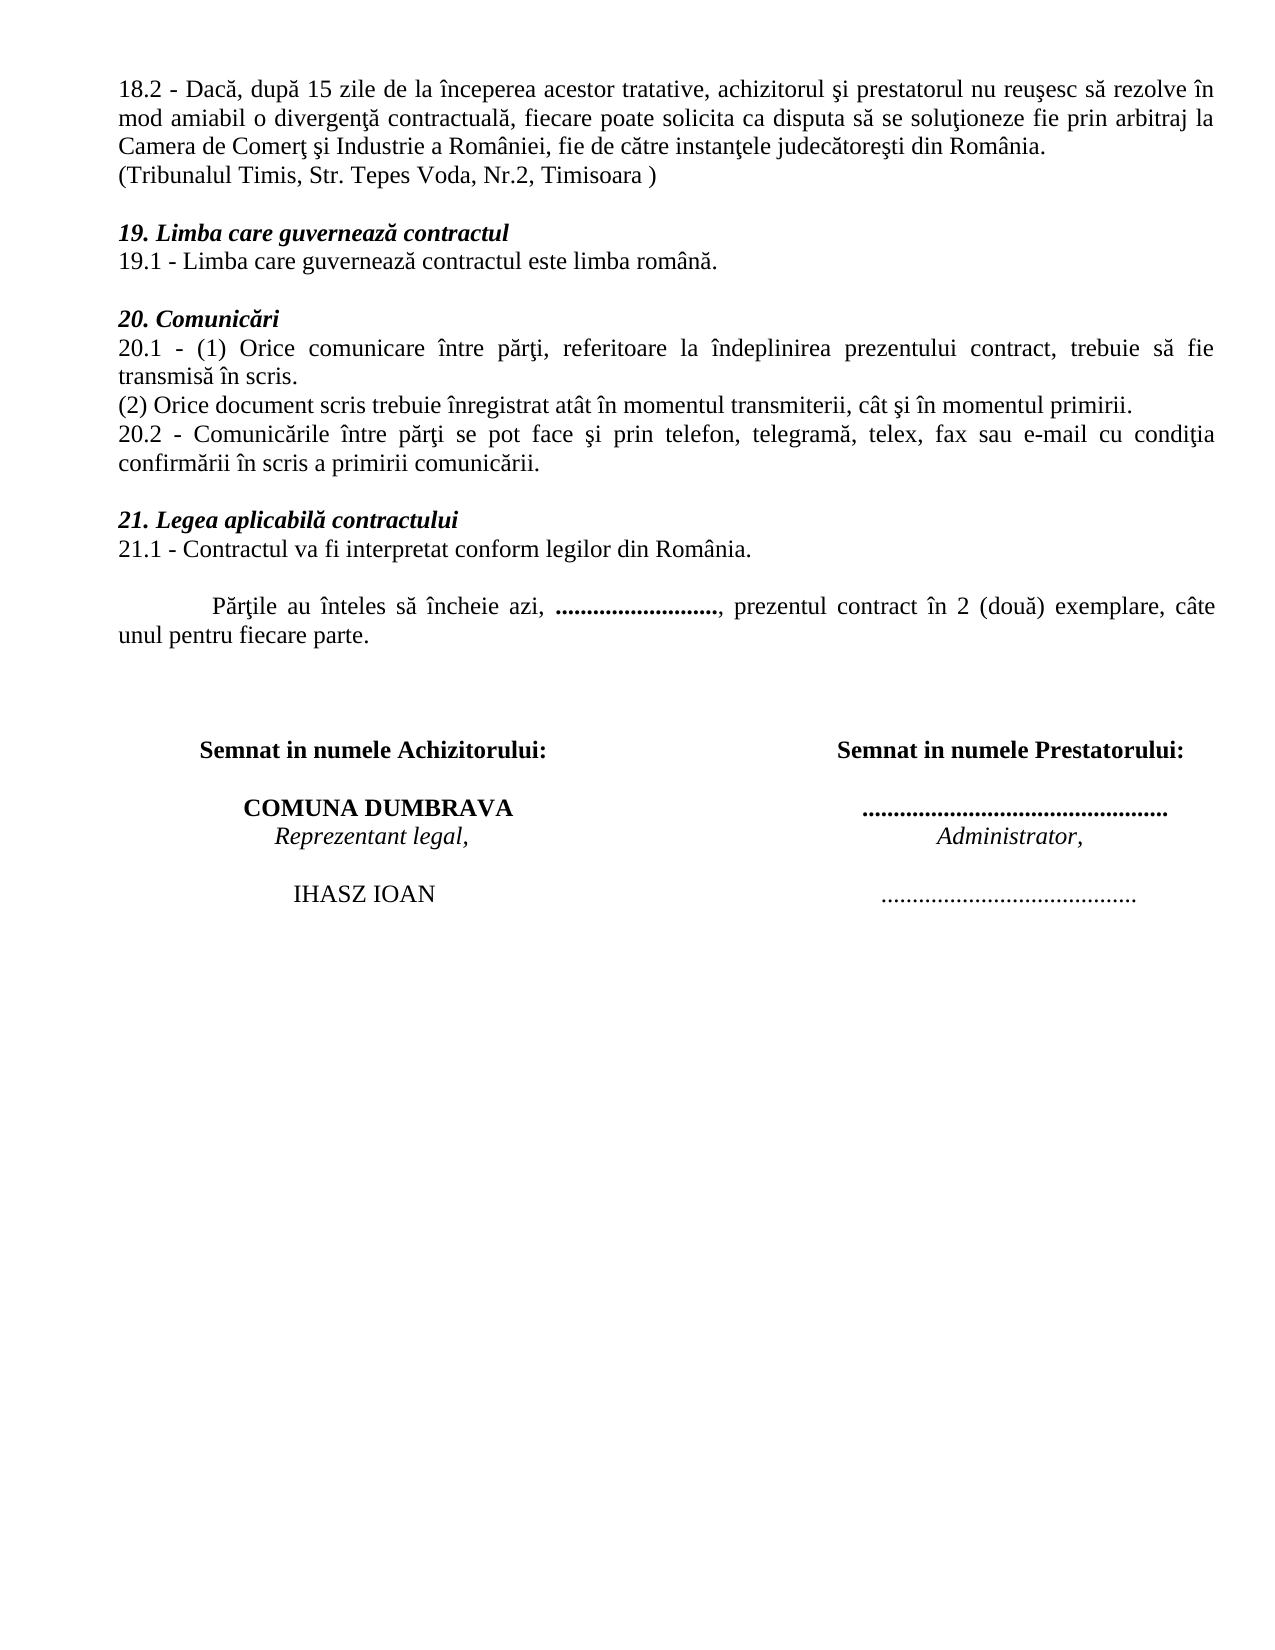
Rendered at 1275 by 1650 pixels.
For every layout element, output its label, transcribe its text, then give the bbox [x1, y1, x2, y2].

text 18.2 - Dacă, după 15 zile de la începerea acestor tratative, achizitorul şi prestatorul nu reuşesc să rezolve în mod amiabil o divergenţă contractuală, fiecare poate solicita ca disputa să se soluţioneze fie prin arbitraj la Camera de Comerţ şi Industrie a României, fie de către instanţele judecătoreşti din România. [118, 74, 1216, 160]
text 21.1 - Contractul va fi interpretat conform legilor din România. [118, 534, 1216, 563]
text 20. Comunicări [118, 304, 1216, 333]
text Semnat in numele Achizitorului: Semnat in numele Prestatorului: [118, 735, 1216, 764]
text 20.1 - (1) Orice comunicare între părţi, referitoare la îndeplinirea prezentului contract, trebuie să fie transmisă în scris. [118, 333, 1216, 390]
text 21. Legea aplicabilă contractului [118, 505, 1216, 534]
text (2) Orice document scris trebuie înregistrat atât în momentul transmiterii, cât şi în momentul primirii. [118, 390, 1216, 419]
text 20.2 - Comunicările între părţi se pot face şi prin telefon, telegramă, telex, fax sau e-mail cu condiţia confirmării în scris a primirii comunicării. [118, 419, 1216, 476]
text 19. Limba care guvernează contractul [118, 218, 1216, 246]
text Reprezentant legal, Administrator, [118, 821, 1216, 850]
text IHASZ IOAN ......................................... [118, 879, 1216, 908]
text (Tribunalul Timis, Str. Tepes Voda, Nr.2, Timisoara ) [118, 160, 1216, 189]
text COMUNA DUMBRAVA ................................................. [118, 793, 1216, 821]
text Părţile au înteles să încheie azi, .........................., prezentul contract în 2 (două) exemplare, câte unul pentru fiecare parte. [118, 591, 1216, 649]
text 19.1 - Limba care guvernează contractul este limba română. [118, 246, 1216, 275]
